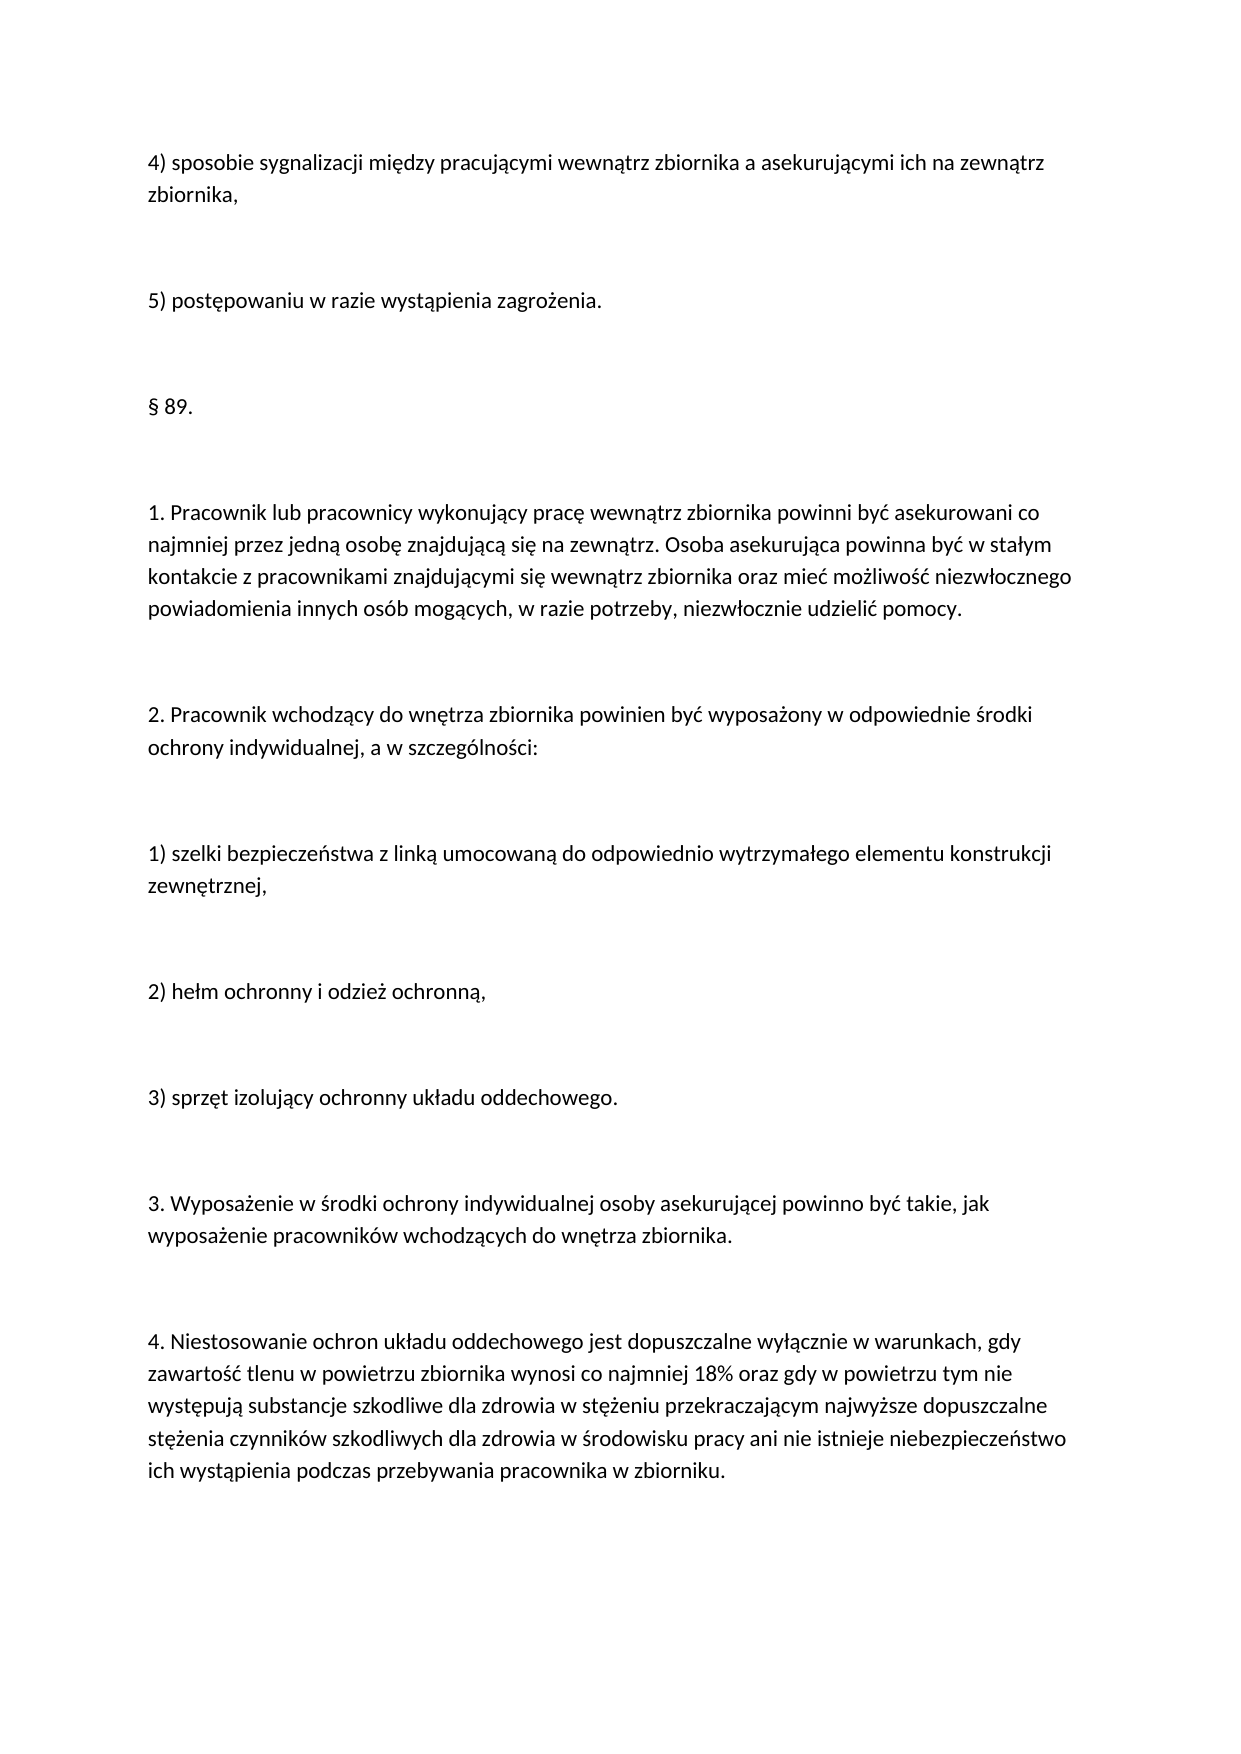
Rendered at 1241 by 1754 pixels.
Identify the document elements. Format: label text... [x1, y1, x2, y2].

text 1) szelki bezpieczeństwa z linką umocowaną do odpowiednio wytrzymałego elementu konstrukcji zewnętrznej, [148, 839, 1093, 899]
text 2. Pracownik wchodzący do wnętrza zbiornika powinien być wyposażony w odpowiednie środki ochrony indywidualnej, a w szczególności: [148, 701, 1093, 761]
text 3) sprzęt izolujący ochronny układu oddechowego. [148, 1083, 1093, 1111]
text 1. Pracownik lub pracownicy wykonujący pracę wewnątrz zbiornika powinni być asekurowani co najmniej przez jedną osobę znajdującą się na zewnątrz. Osoba asekurująca powinna być w stałym kontakcie z pracownikami znajdującymi się wewnątrz zbiornika oraz mieć możliwość niezwłocznego powiadomienia innych osób mogących, w razie potrzeby, niezwłocznie udzielić pomocy. [148, 498, 1093, 622]
text 2) hełm ochronny i odzież ochronną, [148, 977, 1093, 1005]
text § 89. [148, 392, 1093, 420]
text 5) postępowaniu w razie wystąpienia zagrożenia. [148, 286, 1093, 314]
text 4. Niestosowanie ochron układu oddechowego jest dopuszczalne wyłącznie w warunkach, gdy zawartość tlenu w powietrzu zbiornika wynosi co najmniej 18% oraz gdy w powietrzu tym nie występują substancje szkodliwe dla zdrowia w stężeniu przekraczającym najwyższe dopuszczalne stężenia czynników szkodliwych dla zdrowia w środowisku pracy ani nie istnieje niebezpieczeństwo ich wystąpienia podczas przebywania pracownika w zbiorniku. [148, 1327, 1093, 1484]
text 4) sposobie sygnalizacji między pracującymi wewnątrz zbiornika a asekurującymi ich na zewnątrz zbiornika, [148, 148, 1093, 208]
text 3. Wyposażenie w środki ochrony indywidualnej osoby asekurującej powinno być takie, jak wyposażenie pracowników wchodzących do wnętrza zbiornika. [148, 1189, 1093, 1249]
